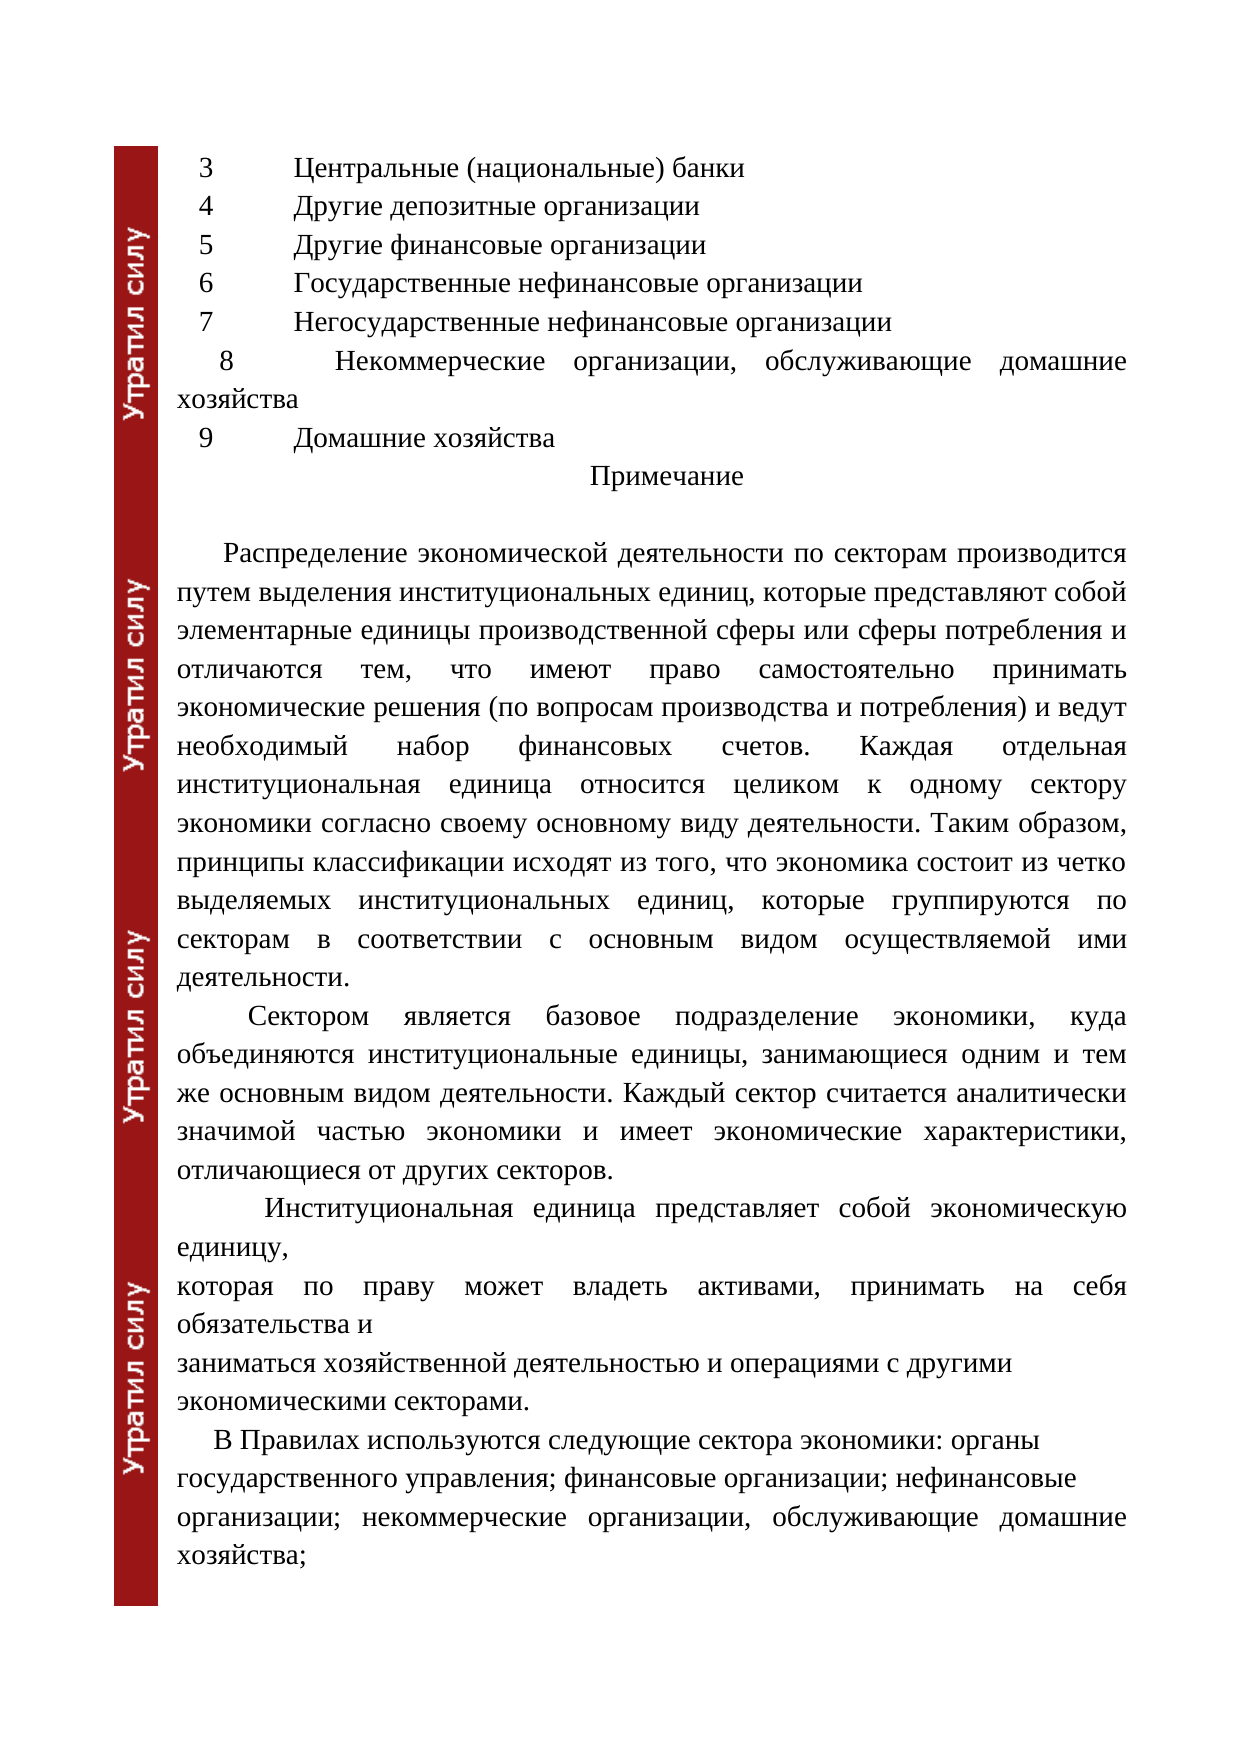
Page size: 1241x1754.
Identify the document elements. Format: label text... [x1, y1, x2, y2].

text Институциональная единица представляет собой экономическую единицу, [112, 1191, 1128, 1263]
text В Правилах используются следующие сектора экономики: органы [112, 1422, 1128, 1455]
picture [114, 183, 158, 188]
picture [114, 299, 158, 304]
picture [114, 222, 158, 227]
text 9 Домашние хозяйства [112, 420, 1128, 453]
picture [114, 1186, 158, 1191]
text 3 Центральные (национальные) банки [112, 150, 1128, 183]
picture [114, 1263, 158, 1268]
picture [114, 530, 158, 535]
text организации; некоммерческие организации, обслуживающие домашние хозяйства; [112, 1499, 1128, 1571]
picture [114, 453, 158, 458]
text экономическими секторами. [112, 1383, 1128, 1417]
text заниматься хозяйственной деятельностью и операциями с другими [112, 1345, 1128, 1378]
text которая по праву может владеть активами, принимать на себя обязательства и [112, 1268, 1128, 1340]
picture [114, 1378, 158, 1383]
text 7 Негосударственные нефинансовые организации [112, 304, 1128, 338]
picture [114, 1340, 158, 1345]
picture [114, 1455, 158, 1460]
picture [114, 1571, 158, 1606]
text 8 Некоммерческие организации, обслуживающие домашние хозяйства [112, 343, 1128, 415]
picture [114, 415, 158, 420]
text Распределение экономической деятельности по секторам производится путем выделения институциональных единиц, которые представляют собой элементарные единицы производственной сферы или сферы потребления и отличаются тем, что имеют право самостоятельно принимать экономические решения (по вопросам производства и потребления) и ведут необходимый набор финансовых счетов. Каждая отдельная институциональная единица относится целиком к одному сектору экономики согласно своему основному виду деятельности. Таким образом, принципы классификации исходят из того, что экономика состоит из четко выделяемых институциональных единиц, которые группируются по секторам в соответствии с основным видом осуществляемой ими деятельности. Сектором является базовое подразделение экономики, куда объединяются институциональные единицы, занимающиеся одним и тем же основным видом деятельности. Каждый сектор считается аналитически значимой частью экономики и имеет экономические характеристики, отличающиеся от других секторов. [112, 535, 1128, 1186]
text государственного управления; финансовые организации; нефинансовые [112, 1460, 1128, 1494]
text 5 Другие финансовые организации [112, 227, 1128, 261]
picture [114, 146, 158, 150]
picture [114, 1494, 158, 1499]
text Примечание [112, 458, 1128, 530]
picture [114, 261, 158, 266]
picture [114, 1417, 158, 1422]
picture [114, 338, 158, 343]
text 6 Государственные нефинансовые организации [112, 266, 1128, 299]
text 4 Другие депозитные организации [112, 188, 1128, 222]
